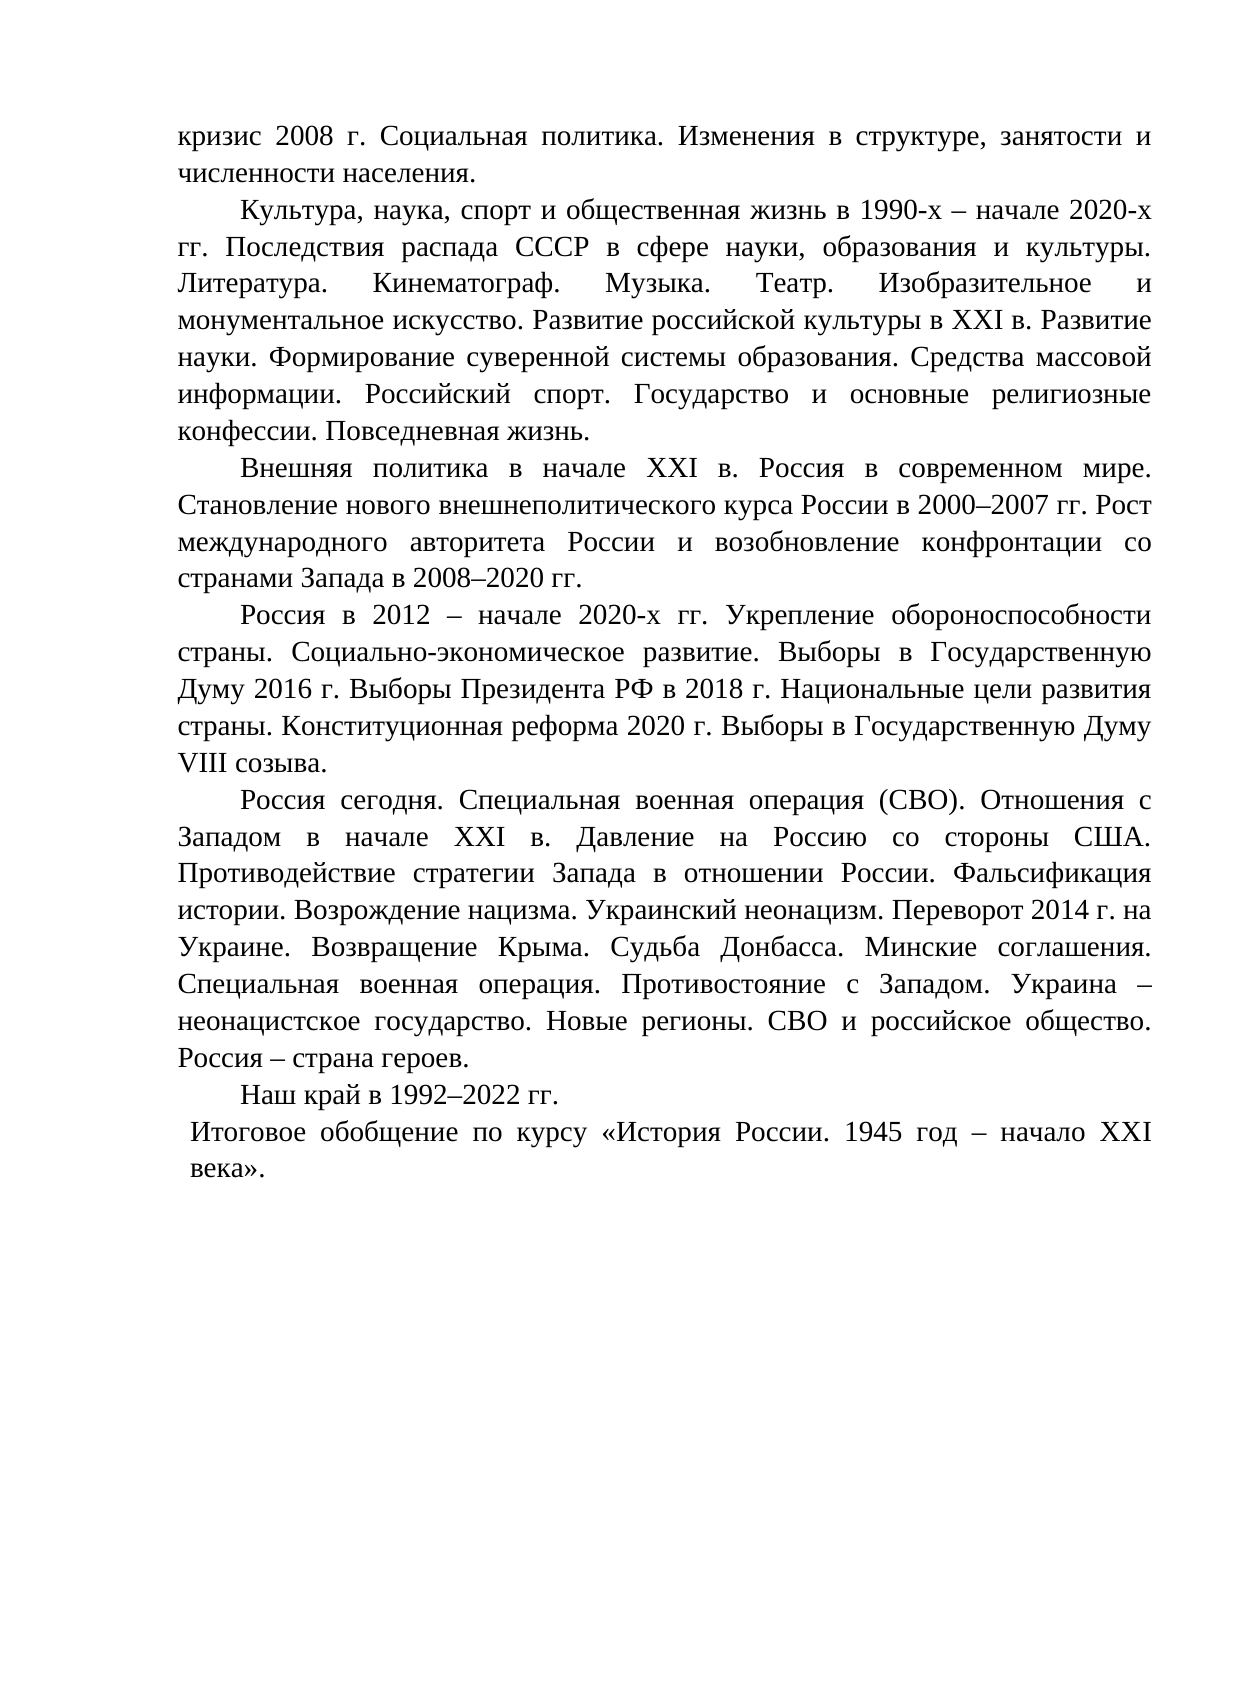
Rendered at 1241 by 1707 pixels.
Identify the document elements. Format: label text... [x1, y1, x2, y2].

text Россия сегодня. Специальная военная операция (СВО). Отношения с Западом в начале XXI в. Давление на Россию со стороны США. Противодействие стратегии Запада в отношении России. Фальсификация истории. Возрождение нацизма. Украинский неонацизм. Переворот 2014 г. на Украине. Возвращение Крыма. Судьба Донбасса. Минские соглашения. Специальная военная операция. Противостояние с Западом. Украина – неонацистское государство. Новые регионы. СВО и российское общество. Россия – страна героев. [177, 782, 1152, 1073]
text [177, 118, 1152, 188]
text Наш край в 1992–2022 гг. [177, 1077, 1152, 1110]
text Культура, наука, спорт и общественная жизнь в 1990-х – начале 2020-х гг. Последствия распада СССР в сфере науки, образования и культуры. Литература. Кинематограф. Музыка. Театр. Изобразительное и монументальное искусство. Развитие российской культуры в ХХI в. Развитие науки. Формирование суверенной системы образования. Средства массовой информации. Российский спорт. Государство и основные религиозные конфессии. Повседневная жизнь. [177, 192, 1152, 447]
text Итоговое обобщение по курсу «История России. 1945 год – начало ХХI века». [190, 1114, 1152, 1184]
text Внешняя политика в начале ХХI в. Россия в современном мире. Становление нового внешнеполитического курса России в 2000–2007 гг. Рост международного авторитета России и возобновление конфронтации со странами Запада в 2008–2020 гг. [177, 450, 1152, 594]
text Россия в 2012 – начале 2020-х гг. Укрепление обороноспособности страны. Социально-экономическое развитие. Выборы в Государственную Думу 2016 г. Выборы Президента РФ в 2018 г. Национальные цели развития страны. Конституционная реформа 2020 г. Выборы в Государственную Думу VIII созыва. [177, 597, 1152, 778]
